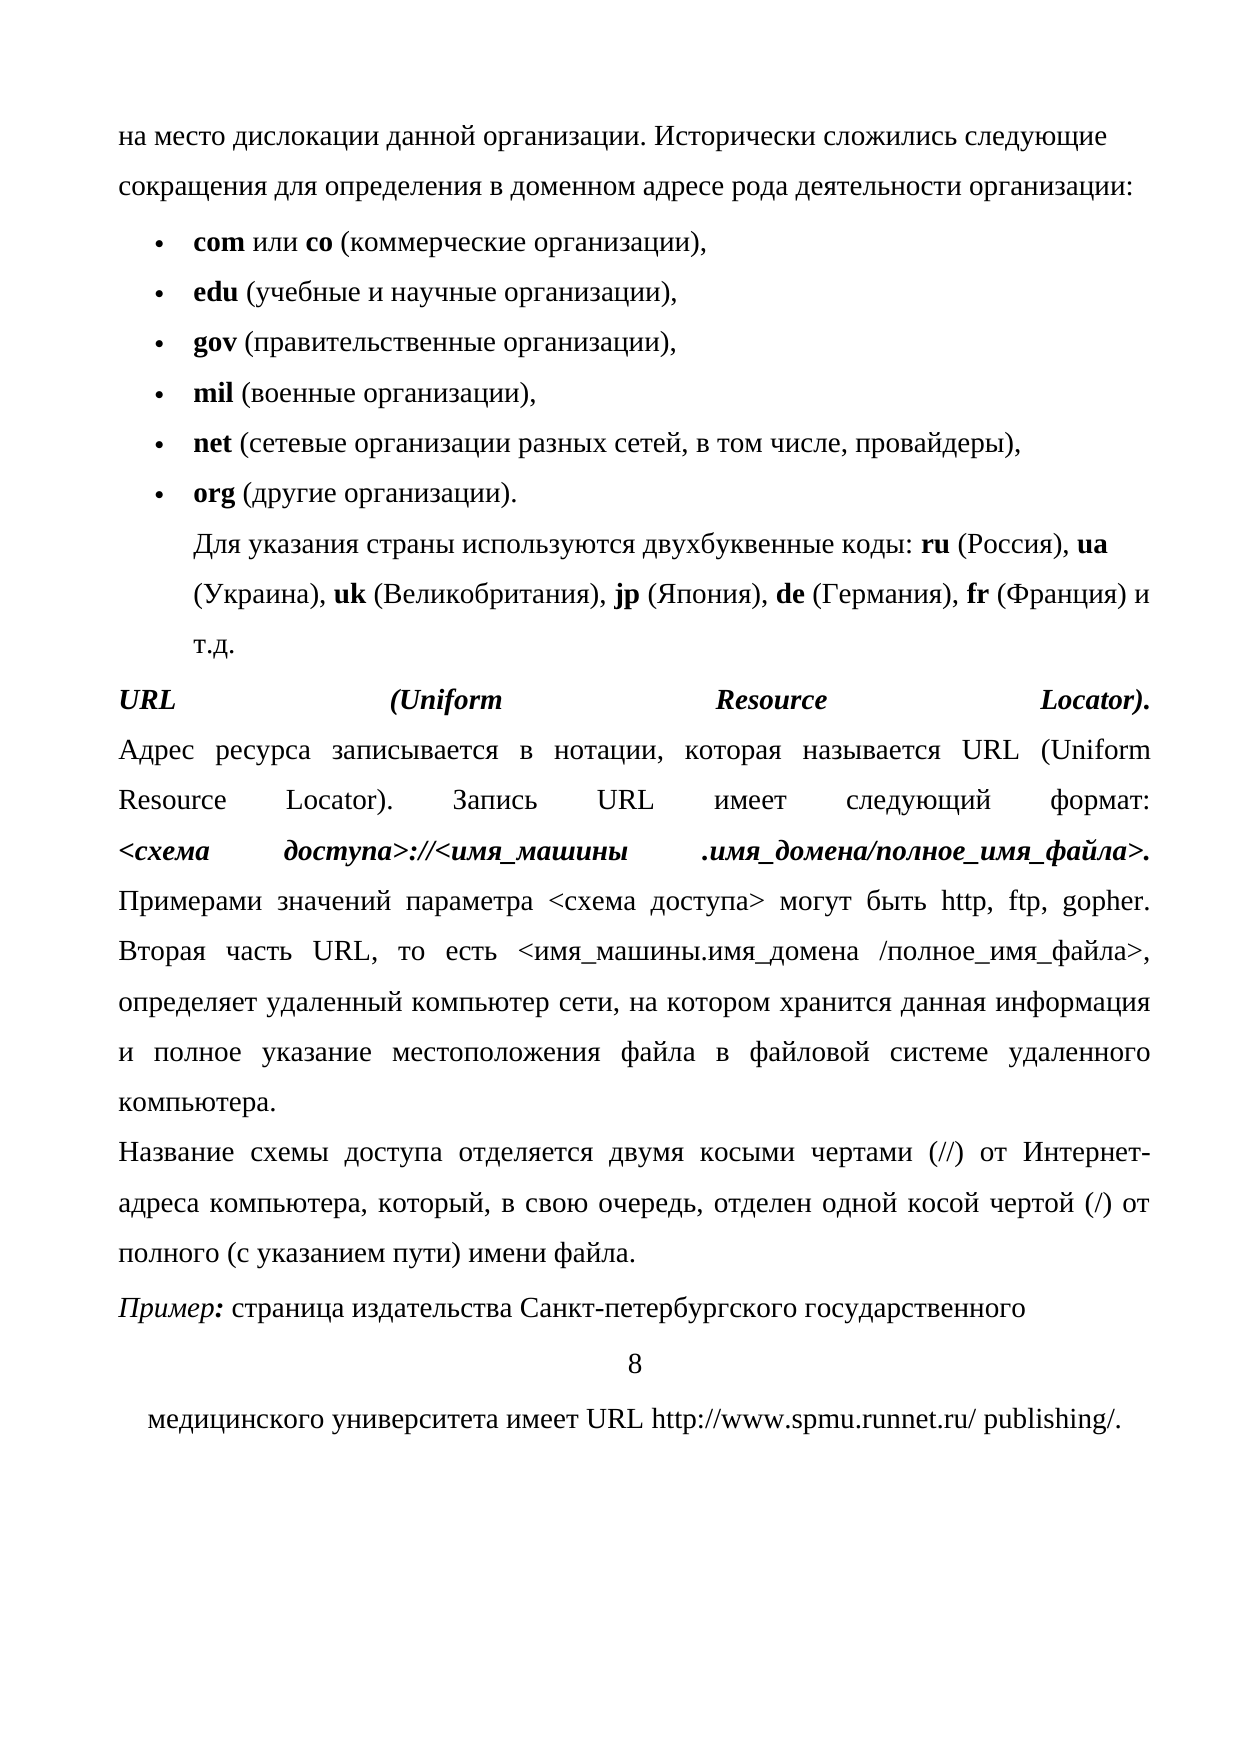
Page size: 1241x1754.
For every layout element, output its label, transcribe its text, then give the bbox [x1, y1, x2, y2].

list net (сетевые организации разных сетей, в том числе, провайдеры), [156, 425, 1152, 459]
text Пример: страница издательства Санкт-петербургского государственного [118, 1291, 1152, 1324]
text 8 [118, 1346, 1152, 1379]
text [118, 118, 1152, 202]
list org (другие организации). Для указания страны используются двухбуквенные коды: ru (Россия), ua (Украина), uk (Великобритания), jp (Япония), de (Германия), fr (Франция) и т.д. [156, 475, 1152, 660]
text медицинского университета имеет URL http://www.spmu.runnet.ru/ publishing/. [118, 1401, 1152, 1435]
text URL (Uniform Resource Locator). Адрес ресурса записывается в нотации, которая называется URL (Uniform Resource Locator). Запись URL имеет следующий формат: <схема доступа>://<имя_машины .имя_домена/полное_имя_файла>. Примерами значений параметра <схема доступа> могут быть http, ftp, gopher. Вторая часть URL, то есть <имя_машины.имя_домена /полное_имя_файла>, определяет удаленный компьютер сети, на котором хранится данная информация и полное указание местоположения файла в файловой системе удаленного компьютера. Название схемы доступа отделяется двумя косыми чертами (//) от Интернет-адреса компьютера, который, в свою очередь, отделен одной косой чертой (/) от полного (с указанием пути) имени файла. [118, 682, 1152, 1269]
list edu (учебные и научные организации), [156, 274, 1152, 308]
list mil (военные организации), [156, 375, 1152, 408]
list gov (правительственные организации), [156, 324, 1152, 358]
list com или co (коммерческие организации), [156, 224, 1152, 257]
